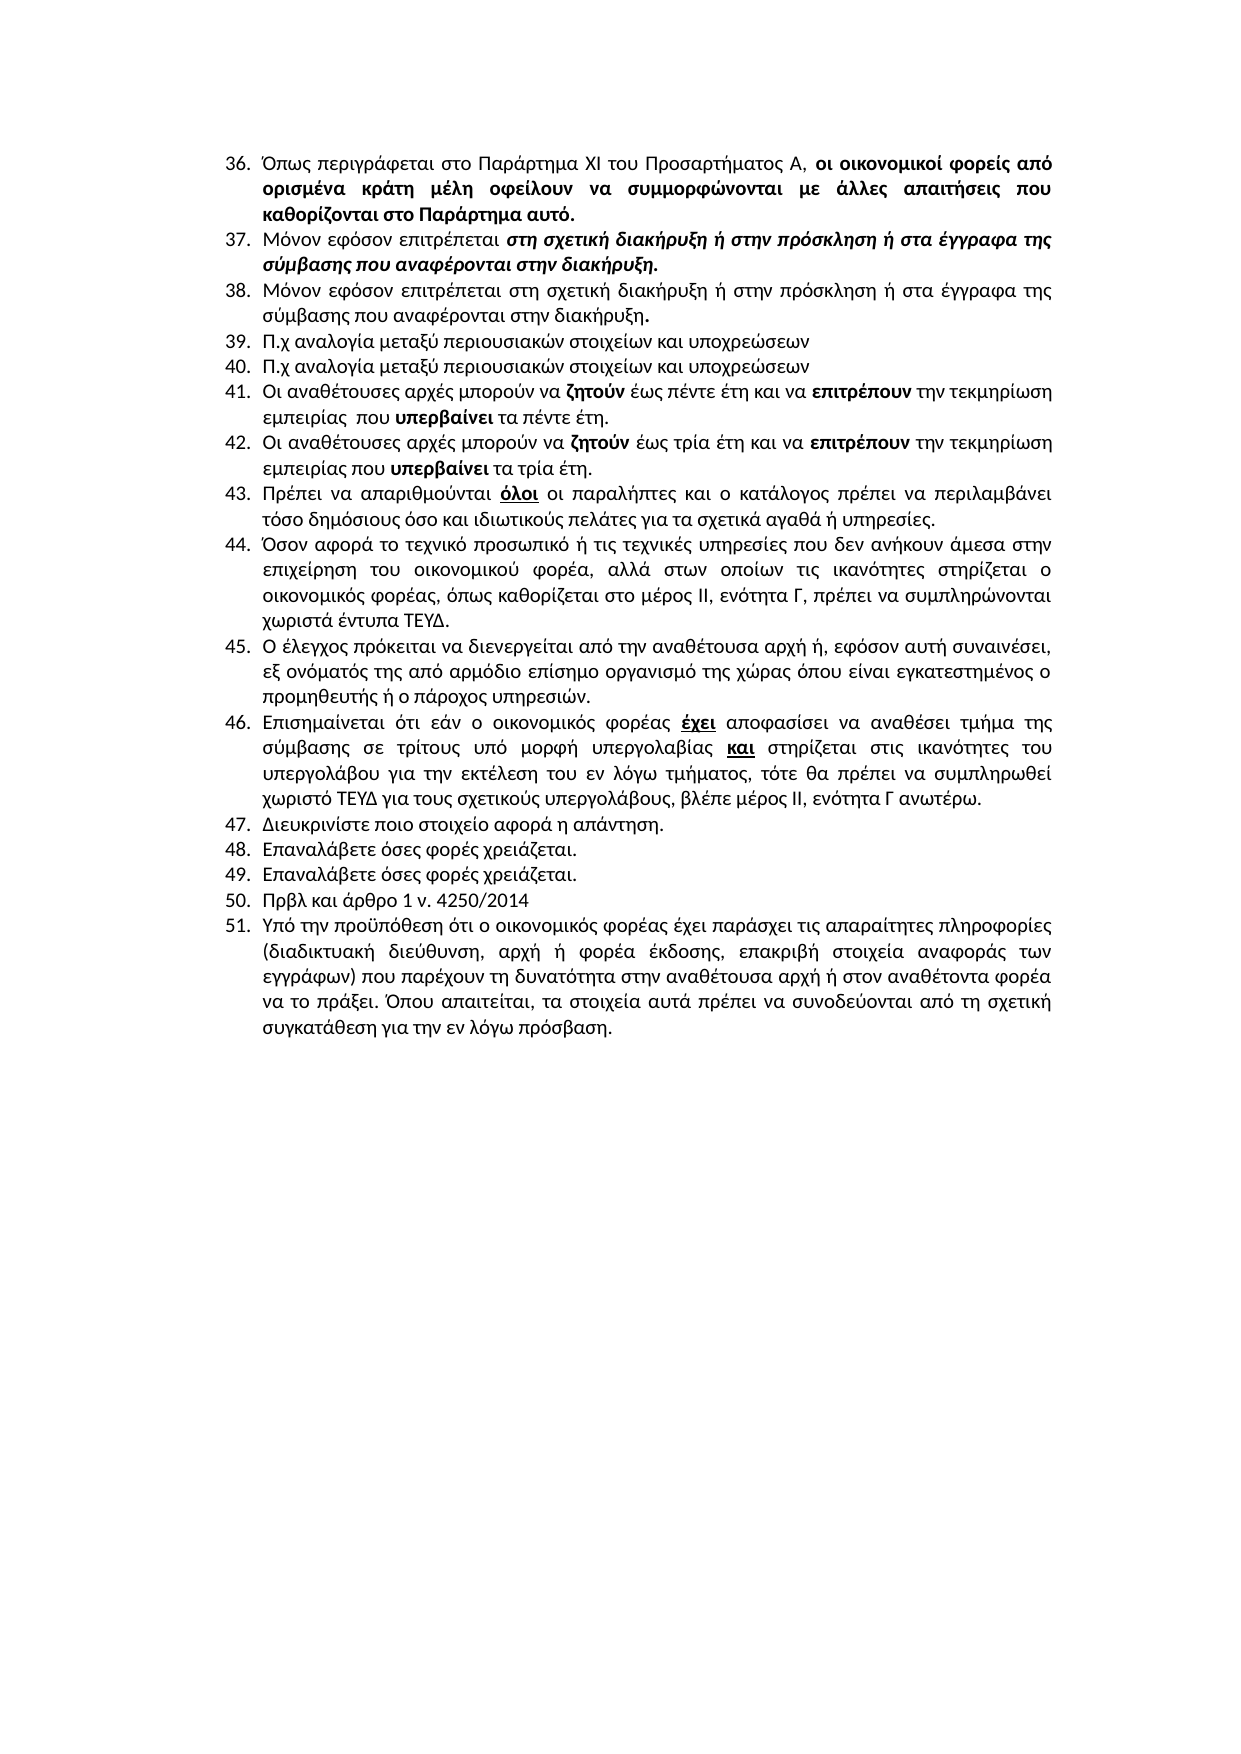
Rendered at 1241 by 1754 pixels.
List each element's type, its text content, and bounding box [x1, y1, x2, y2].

text 49. Επαναλάβετε όσες φορές χρειάζεται. [225, 862, 1053, 887]
text 37. Μόνον εφόσον επιτρέπεται στη σχετική διακήρυξη ή στην πρόσκληση ή στα έγγραφα της σύμβασης που αναφέρονται στην διακήρυξη. [225, 226, 1053, 277]
text 42. Οι αναθέτουσες αρχές μπορούν να ζητούν έως τρία έτη και να επιτρέπουν την τεκμηρίωση εμπειρίας που υπερβαίνει τα τρία έτη. [225, 429, 1053, 480]
text 46. Επισημαίνεται ότι εάν ο οικονομικός φορέας έχει αποφασίσει να αναθέσει τμήμα της σύμβασης σε τρίτους υπό μορφή υπεργολαβίας και στηρίζεται στις ικανότητες του υπεργολάβου για την εκτέλεση του εν λόγω τμήματος, τότε θα πρέπει να συμπληρωθεί χωριστό ΤΕΥΔ για τους σχετικούς υπεργολάβους, βλέπε μέρος ΙΙ, ενότητα Γ ανωτέρω. [225, 709, 1053, 811]
text 36. Όπως περιγράφεται στο Παράρτημα XI του Προσαρτήματος Α, οι οικονομικοί φορείς από ορισμένα κράτη μέλη οφείλουν να συμμορφώνονται με άλλες απαιτήσεις που καθορίζονται στο Παράρτημα αυτό. [225, 150, 1053, 226]
text 45. Ο έλεγχος πρόκειται να διενεργείται από την αναθέτουσα αρχή ή, εφόσον αυτή συναινέσει, εξ ονόματός της από αρμόδιο επίσημο οργανισμό της χώρας όπου είναι εγκατεστημένος ο προμηθευτής ή ο πάροχος υπηρεσιών. [225, 633, 1053, 709]
text 51. Υπό την προϋπόθεση ότι ο οικονομικός φορέας έχει παράσχει τις απαραίτητες πληροφορίες (διαδικτυακή διεύθυνση, αρχή ή φορέα έκδοσης, επακριβή στοιχεία αναφοράς των εγγράφων) που παρέχουν τη δυνατότητα στην αναθέτουσα αρχή ή στον αναθέτοντα φορέα να το πράξει. Όπου απαιτείται, τα στοιχεία αυτά πρέπει να συνοδεύονται από τη σχετική συγκατάθεση για την εν λόγω πρόσβαση. [225, 912, 1053, 1039]
text 43. Πρέπει να απαριθμούνται όλοι οι παραλήπτες και ο κατάλογος πρέπει να περιλαμβάνει τόσο δημόσιους όσο και ιδιωτικούς πελάτες για τα σχετικά αγαθά ή υπηρεσίες. [225, 480, 1053, 531]
text 38. Μόνον εφόσον επιτρέπεται στη σχετική διακήρυξη ή στην πρόσκληση ή στα έγγραφα της σύμβασης που αναφέρονται στην διακήρυξη. [225, 277, 1053, 328]
text 41. Οι αναθέτουσες αρχές μπορούν να ζητούν έως πέντε έτη και να επιτρέπουν την τεκμηρίωση εμπειρίας που υπερβαίνει τα πέντε έτη. [225, 379, 1053, 429]
text 44. Όσον αφορά το τεχνικό προσωπικό ή τις τεχνικές υπηρεσίες που δεν ανήκουν άμεσα στην επιχείρηση του οικονομικού φορέα, αλλά στων οποίων τις ικανότητες στηρίζεται ο οικονομικός φορέας, όπως καθορίζεται στο μέρος II, ενότητα Γ, πρέπει να συμπληρώνονται χωριστά έντυπα ΤΕΥΔ. [225, 531, 1053, 633]
text 47. Διευκρινίστε ποιο στοιχείο αφορά η απάντηση. [225, 811, 1053, 836]
text 48. Επαναλάβετε όσες φορές χρειάζεται. [225, 836, 1053, 862]
text 39. Π.χ αναλογία μεταξύ περιουσιακών στοιχείων και υποχρεώσεων [225, 328, 1053, 353]
text 40. Π.χ αναλογία μεταξύ περιουσιακών στοιχείων και υποχρεώσεων [225, 353, 1053, 379]
text 50. Πρβλ και άρθρο 1 ν. 4250/2014 [225, 887, 1053, 912]
